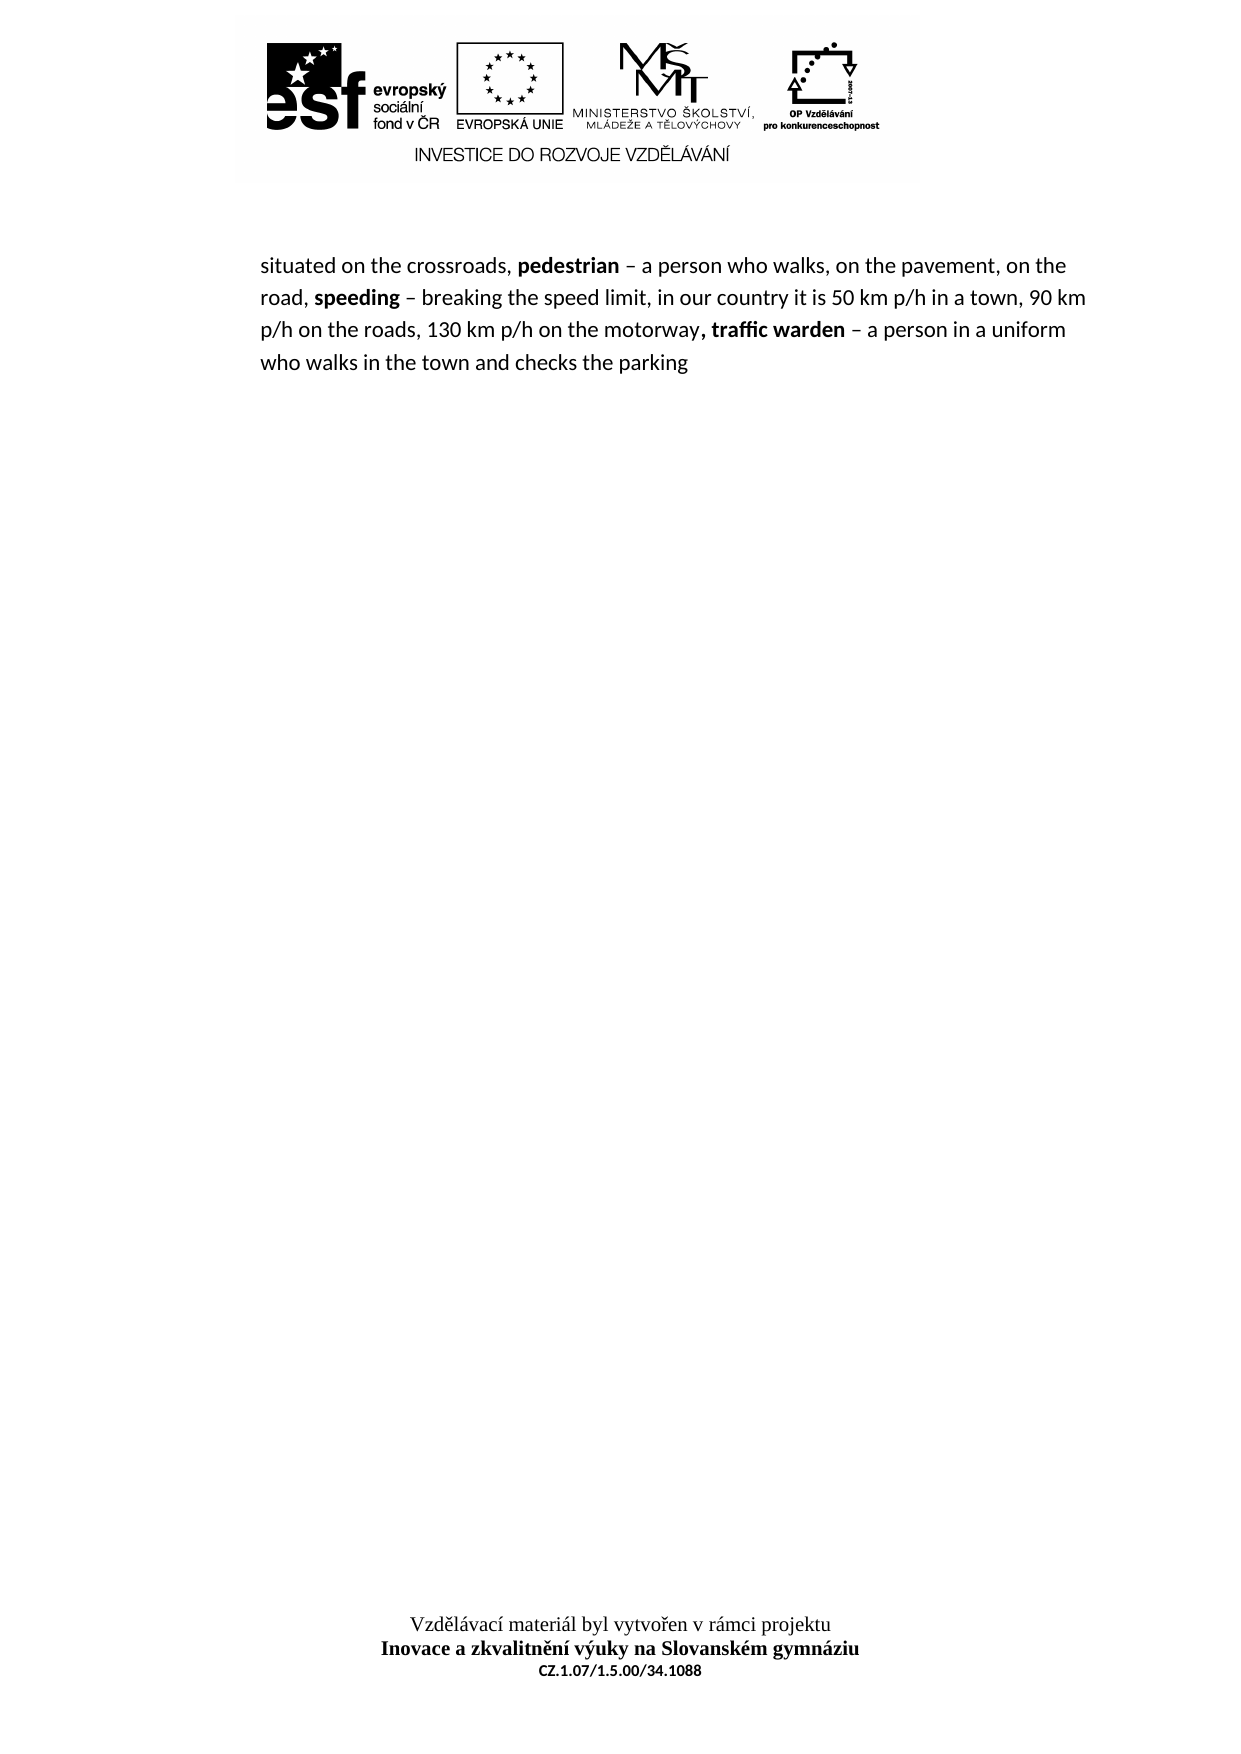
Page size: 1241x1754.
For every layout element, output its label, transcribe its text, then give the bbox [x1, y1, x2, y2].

picture [234, 15, 921, 183]
